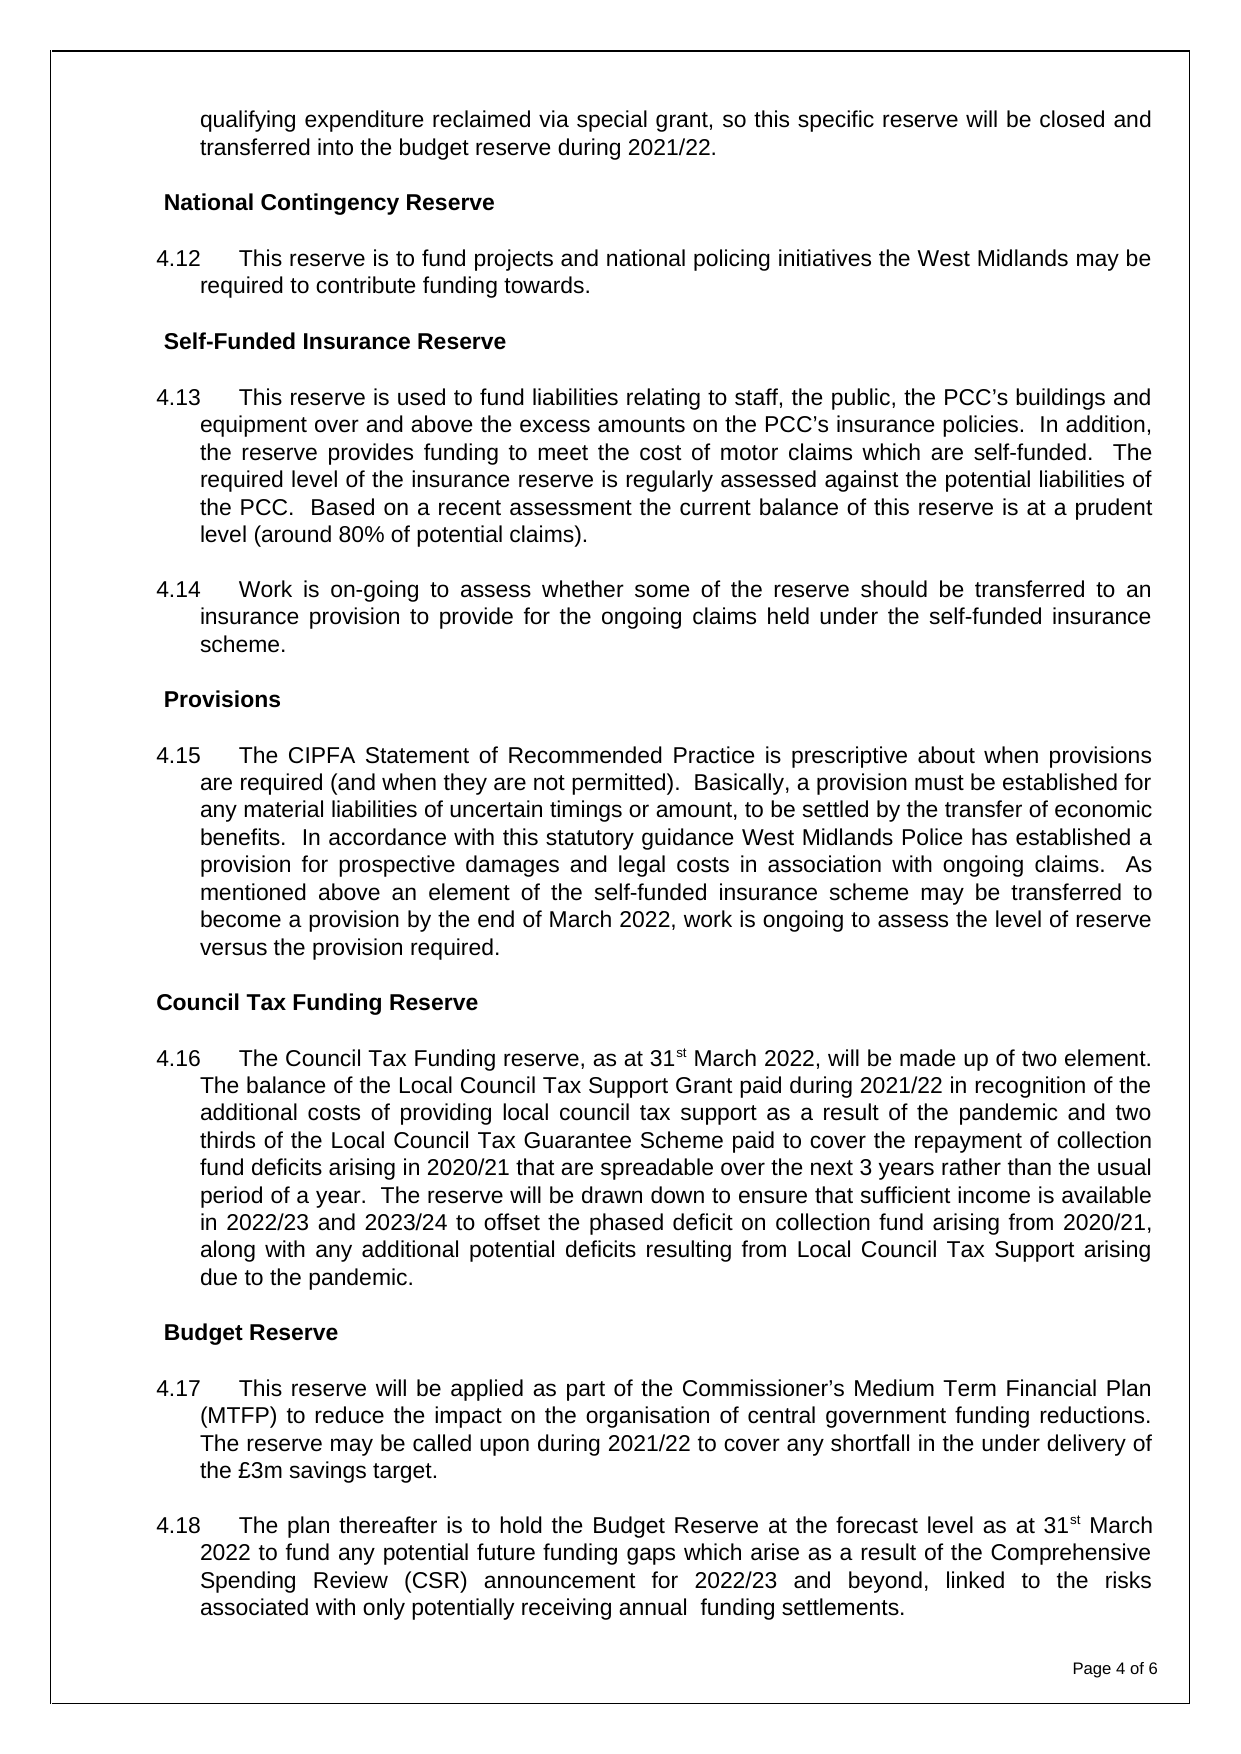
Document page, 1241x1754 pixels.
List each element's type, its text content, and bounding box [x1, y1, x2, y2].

list Work is on-going to assess whether some of the reserve should be transferred to an insurance provision to provide for the ongoing claims held under the self-funded insurance scheme. [156, 576, 1153, 657]
text Provisions [164, 686, 1153, 712]
text Council Tax Funding Reserve [156, 989, 1153, 1015]
text Self-Funded Insurance Reserve [164, 328, 1153, 354]
list This reserve is to fund projects and national policing initiatives the West Midlands may be required to contribute funding towards. [156, 245, 1153, 299]
text Budget Reserve [164, 1319, 1153, 1345]
list The Council Tax Funding reserve, as at 31st March 2022, will be made up of two element. The balance of the Local Council Tax Support Grant paid during 2021/22 in recognition of the additional costs of providing local council tax support as a result of the pandemic and two thirds of the Local Council Tax Guarantee Scheme paid to cover the repayment of collection fund deficits arising in 2020/21 that are spreadable over the next 3 years rather than the usual period of a year. The reserve will be drawn down to ensure that sufficient income is available in 2022/23 and 2023/24 to offset the phased deficit on collection fund arising from 2020/21, along with any additional potential deficits resulting from Local Council Tax Support arising due to the pandemic. [156, 1044, 1153, 1290]
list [156, 106, 1153, 160]
text National Contingency Reserve [164, 189, 1153, 215]
list This reserve will be applied as part of the Commissioner’s Medium Term Financial Plan (MTFP) to reduce the impact on the organisation of central government funding reductions. The reserve may be called upon during 2021/22 to cover any shortfall in the under delivery of the £3m savings target. [156, 1375, 1153, 1483]
list This reserve is used to fund liabilities relating to staff, the public, the PCC’s buildings and equipment over and above the excess amounts on the PCC’s insurance policies. In addition, the reserve provides funding to meet the cost of motor claims which are self-funded. The required level of the insurance reserve is regularly assessed against the potential liabilities of the PCC. Based on a recent assessment the current balance of this reserve is at a prudent level (around 80% of potential claims). [156, 384, 1153, 547]
list The plan thereafter is to hold the Budget Reserve at the forecast level as at 31st March 2022 to fund any potential future funding gaps which arise as a result of the Comprehensive Spending Review (CSR) announcement for 2022/23 and beyond, linked to the risks associated with only potentially receiving annual funding settlements. [156, 1512, 1153, 1620]
list The CIPFA Statement of Recommended Practice is prescriptive about when provisions are required (and when they are not permitted). Basically, a provision must be established for any material liabilities of uncertain timings or amount, to be settled by the transfer of economic benefits. In accordance with this statutory guidance West Midlands Police has established a provision for prospective damages and legal costs in association with ongoing claims. As mentioned above an element of the self-funded insurance scheme may be transferred to become a provision by the end of March 2022, work is ongoing to assess the level of reserve versus the provision required. [156, 742, 1153, 960]
